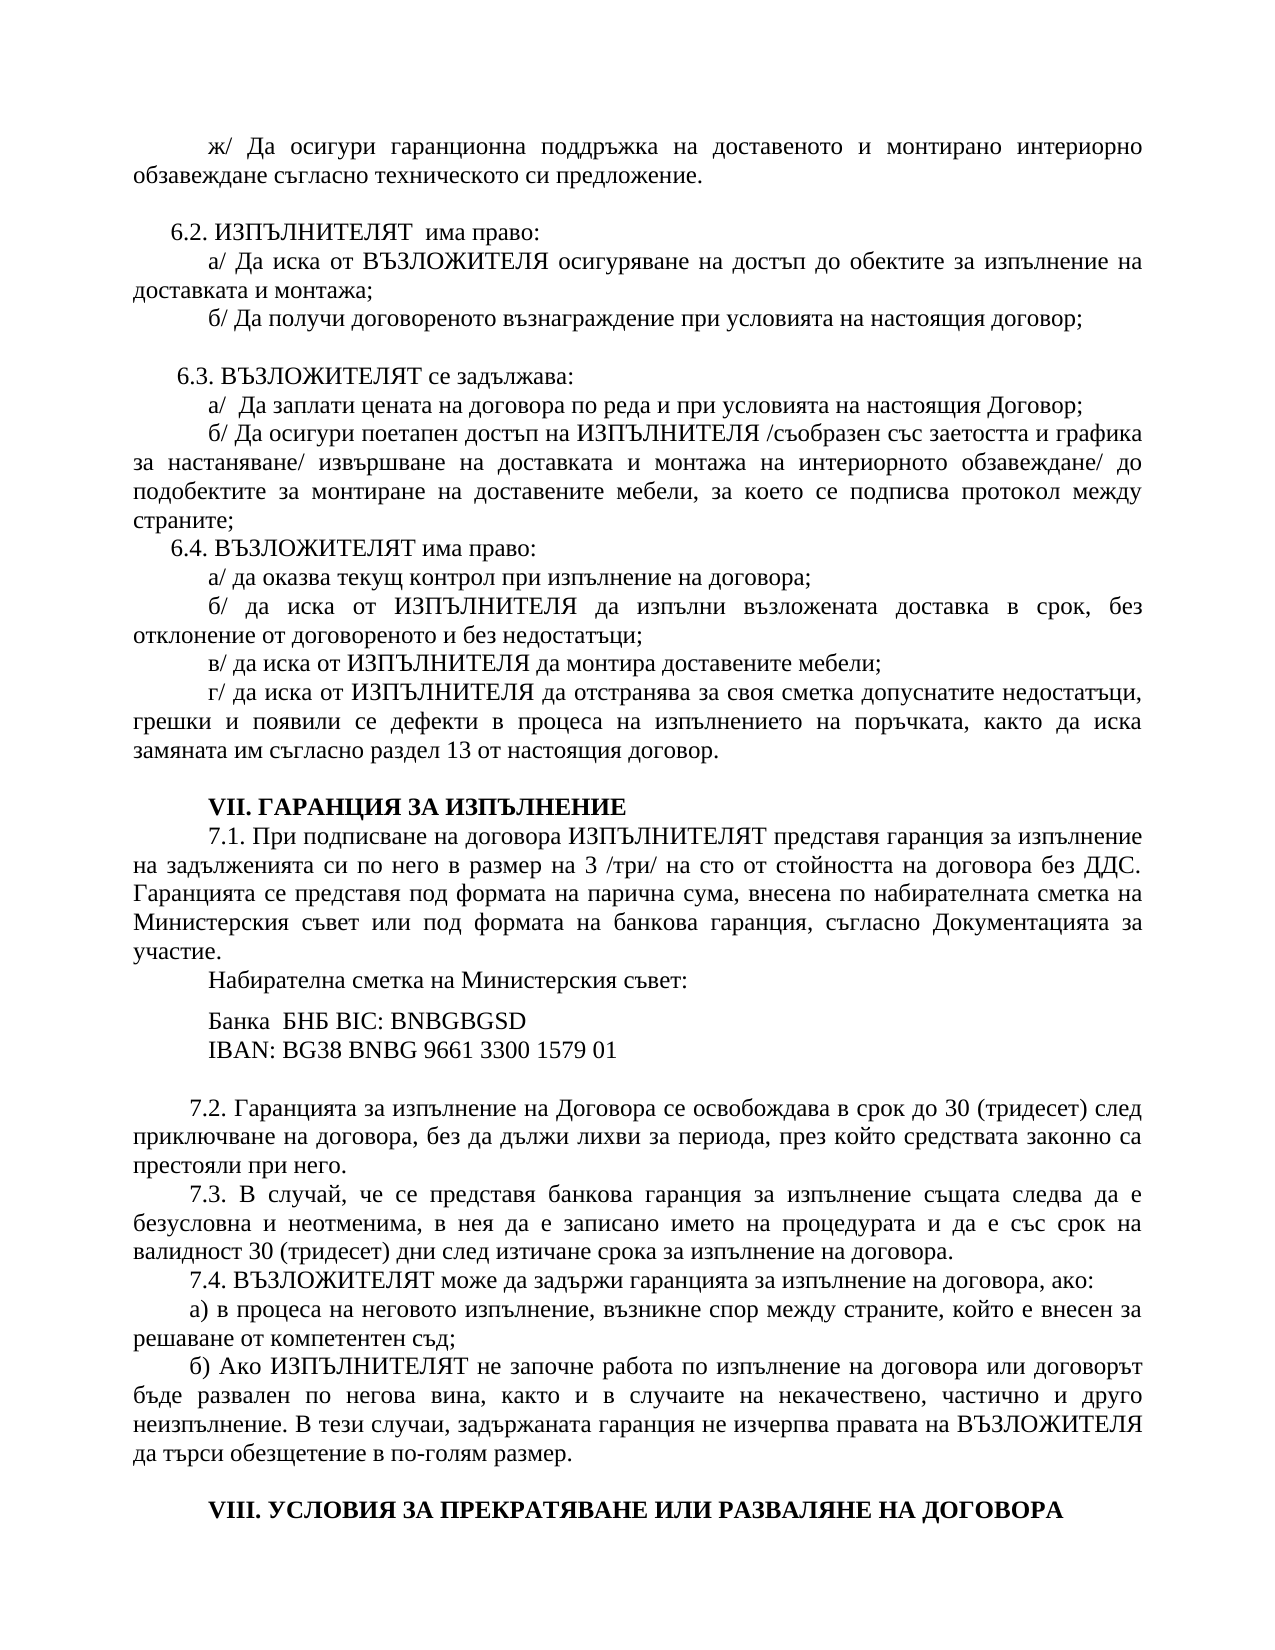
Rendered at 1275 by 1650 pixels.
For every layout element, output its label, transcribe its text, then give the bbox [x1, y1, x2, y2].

text а/ да оказва текущ контрол при изпълнение на договора; [133, 562, 1144, 591]
text Набирателна сметка на Министерския съвет: [133, 965, 1144, 993]
text б) Ако ИЗПЪЛНИТЕЛЯТ не започне работа по изпълнение на договора или договорът бъде развален по негова вина, както и в случаите на некачествено, частично и друго неизпълнение. В тези случаи, задържаната гаранция не изчерпва правата на ВЪЗЛОЖИТЕЛЯ да търси обезщетение в по-голям размер. [133, 1351, 1144, 1466]
text IBAN: BG38 BNBG 9661 3300 1579 01 [133, 1035, 1144, 1063]
text 7.3. В случай, че се представя банкова гаранция за изпълнение същата следва да е безусловна и неотменима, в нея да е записано името на процедурата и да е със срок на валидност 30 (тридесет) дни след изтичане срока за изпълнение на договора. [133, 1179, 1144, 1265]
text г/ да иска от ИЗПЪЛНИТЕЛЯ да отстранява за своя сметка допуснатите недостатъци, грешки и появили се дефекти в процеса на изпълнението на поръчката, както да иска замяната им съгласно раздел 13 от настоящия договор. [133, 677, 1144, 763]
text а/ Да иска от ВЪЗЛОЖИТЕЛЯ осигуряване на достъп до обектите за изпълнение на доставката и монтажа; [133, 246, 1144, 303]
text Банка БНБ BIC: BNBGBGSD [133, 1006, 1144, 1035]
text ж/ Да осигури гаранционна поддръжка на доставеното и монтирано интериорно обзавеждане съгласно техническото си предложение. [133, 131, 1144, 188]
text VІІІ. УСЛОВИЯ ЗА ПРЕКРАТЯВАНЕ ИЛИ РАЗВАЛЯНЕ НА ДОГОВОРА [133, 1495, 1144, 1524]
text б/ Да получи договореното възнаграждение при условията на настоящия договор; [133, 303, 1144, 332]
text 6.3. ВЪЗЛОЖИТЕЛЯТ се задължава: [133, 361, 1144, 390]
text б/ Да осигури поетапен достъп на ИЗПЪЛНИТЕЛЯ /съобразен със заетостта и графика за настаняване/ извършване на доставката и монтажа на интериорното обзавеждане/ до подобектите за монтиране на доставените мебели, за което се подписва протокол между страните; [133, 418, 1144, 533]
text 7.1. При подписване на договора ИЗПЪЛНИТЕЛЯТ представя гаранция за изпълнение на задълженията си по него в размер на 3 /три/ на сто от стойността на договора без ДДС. Гаранцията се представя под формата на парична сума, внесена по набирателната сметка на Министерския съвет или под формата на банкова гаранция, съгласно Документацията за участие. [133, 821, 1144, 965]
text б/ да иска от ИЗПЪЛНИТЕЛЯ да изпълни възложената доставка в срок, без отклонение от договореното и без недостатъци; [133, 591, 1144, 648]
text а/ Да заплати цената на договора по реда и при условията на настоящия Договор; [133, 390, 1144, 418]
text 6.2. ИЗПЪЛНИТЕЛЯТ има право: [133, 217, 1144, 246]
text в/ да иска от ИЗПЪЛНИТЕЛЯ да монтира доставените мебели; [133, 648, 1144, 677]
text а) в процеса на неговото изпълнение, възникне спор между страните, който е внесен за решаване от компетентен съд; [133, 1294, 1144, 1351]
subtitle VІІ. ГАРАНЦИЯ ЗА ИЗПЪЛНЕНИЕ [133, 792, 1144, 821]
text 6.4. ВЪЗЛОЖИТЕЛЯТ има право: [133, 533, 1144, 562]
text 7.2. Гаранцията за изпълнение на Договора се освобождава в срок до 30 (тридесет) след приключване на договора, без да дължи лихви за периода, през който средствата законно са престояли при него. [133, 1093, 1144, 1179]
text 7.4. ВЪЗЛОЖИТЕЛЯТ може да задържи гаранцията за изпълнение на договора, ако: [133, 1265, 1144, 1294]
